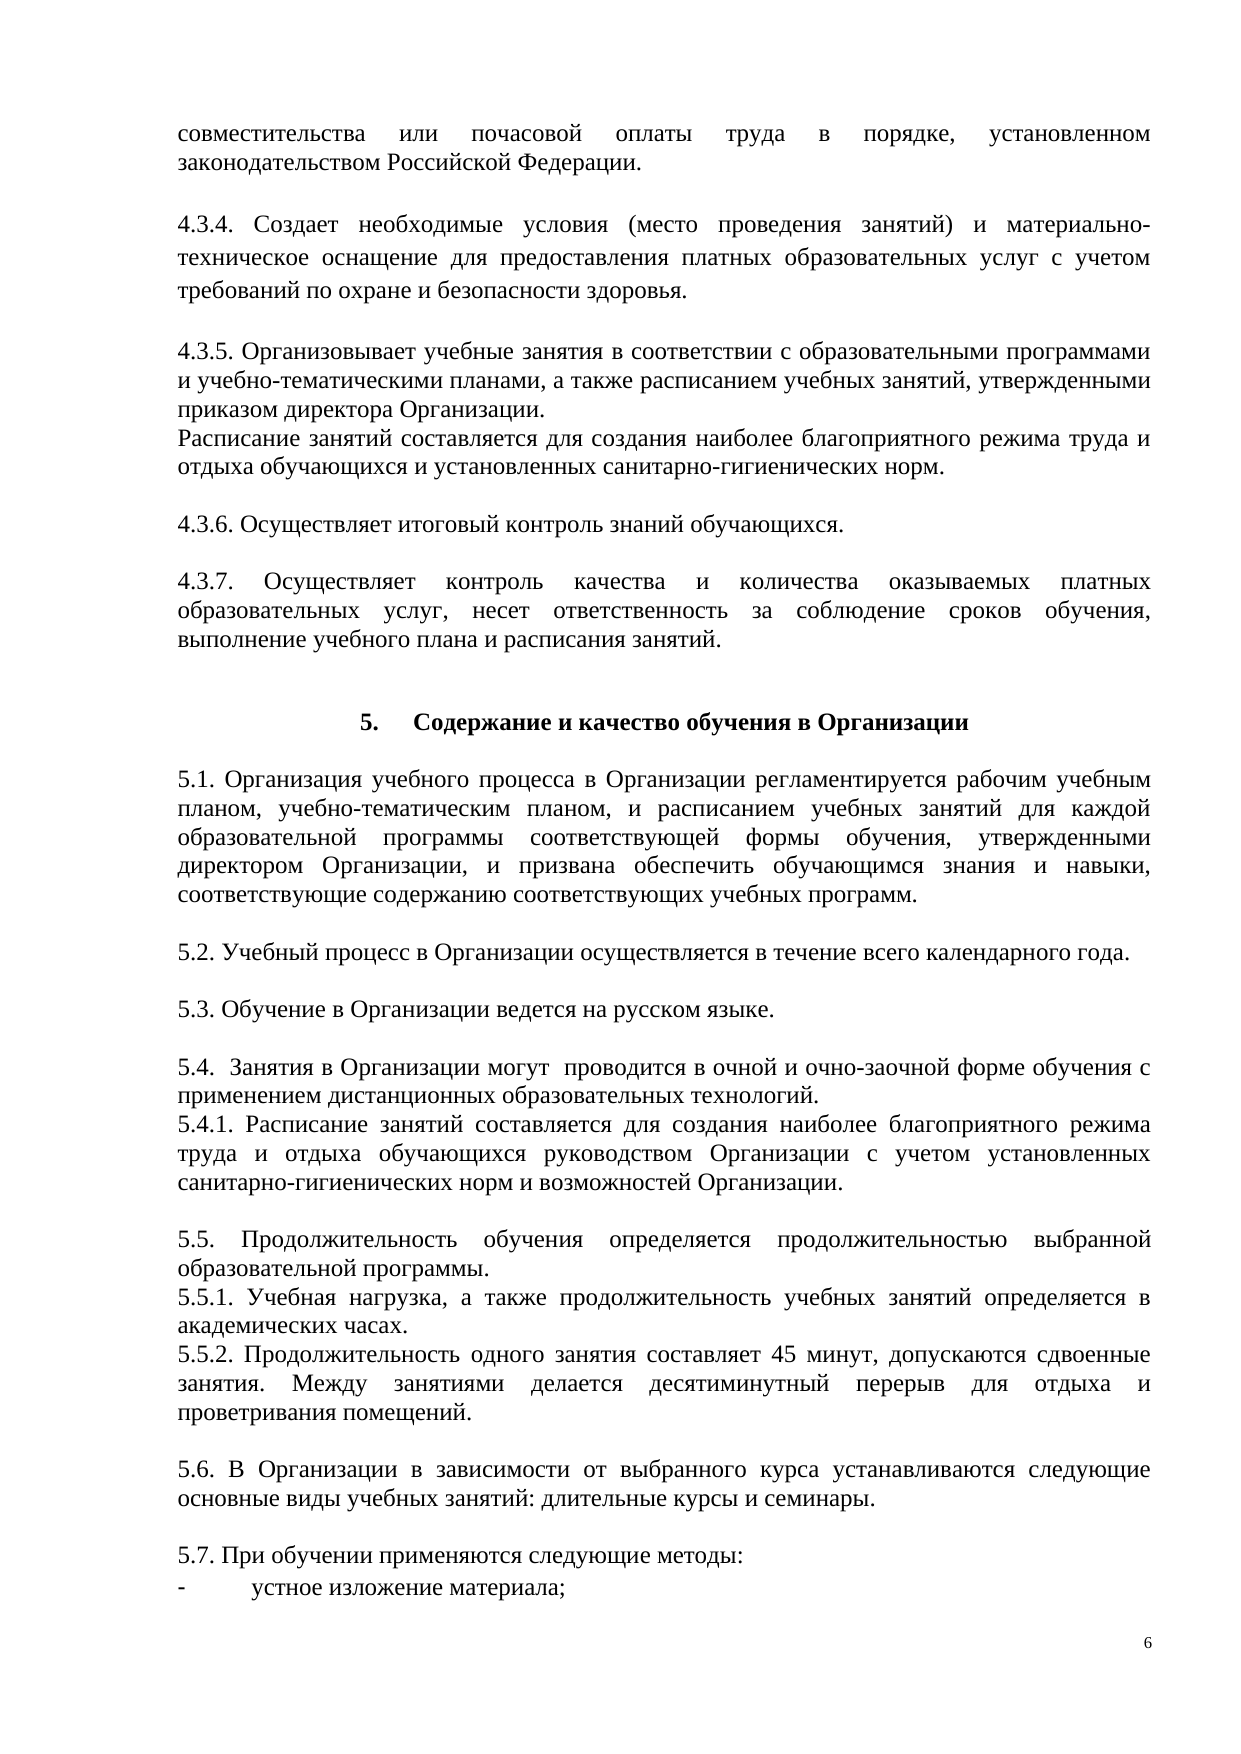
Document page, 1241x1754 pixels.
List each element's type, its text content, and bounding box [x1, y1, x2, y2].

list Расписание занятий составляется для создания наиболее благоприятного режима труда и отдыха обучающихся и установленных санитарно-гигиенических норм. [177, 423, 1152, 480]
list 5.5. Продолжительность обучения определяется продолжительностью выбранной образовательной программы. [177, 1224, 1152, 1282]
text 4.3.4. Создает необходимые условия (место проведения занятий) и материально-техническое оснащение для предоставления платных образовательных услуг с учетом требований по охране и безопасности здоровья. [177, 209, 1152, 303]
subtitle Содержание и качество обучения в Организации [177, 707, 1152, 735]
list 5.4.1. Расписание занятий составляется для создания наиболее благоприятного режима труда и отдыха обучающихся руководством Организации с учетом установленных санитарно-гигиенических норм и возможностей Организации. [177, 1109, 1152, 1195]
list 4.3.6. Осуществляет итоговый контроль знаний обучающихся. [177, 509, 1152, 538]
list 5.4. Занятия в Организации могут проводится в очной и очно-заочной форме обучения с применением дистанционных образовательных технологий. [177, 1052, 1152, 1109]
list 5.5.2. Продолжительность одного занятия составляет 45 минут, допускаются сдвоенные занятия. Между занятиями делается десятиминутный перерыв для отдыха и проветривания помещений. [177, 1339, 1152, 1425]
list 5.3. Обучение в Организации ведется на русском языке. [177, 994, 1152, 1023]
list 5.7. При обучении применяются следующие методы: [177, 1540, 1152, 1569]
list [177, 118, 1152, 176]
list 4.3.7. Осуществляет контроль качества и количества оказываемых платных образовательных услуг, несет ответственность за соблюдение сроков обучения, выполнение учебного плана и расписания занятий. [177, 566, 1152, 653]
list 4.3.5. Организовывает учебные занятия в соответствии с образовательными программами и учебно-тематическими планами, а также расписанием учебных занятий, утвержденными приказом директора Организации. [177, 336, 1152, 423]
list устное изложение материала; [177, 1569, 1152, 1603]
list 5.1. Организация учебного процесса в Организации регламентируется рабочим учебным планом, учебно-тематическим планом, и расписанием учебных занятий для каждой образовательной программы соответствующей формы обучения, утвержденными директором Организации, и призвана обеспечить обучающимся знания и навыки, соответствующие содержанию соответствующих учебных программ. [177, 764, 1152, 908]
list 5.2. Учебный процесс в Организации осуществляется в течение всего календарного года. [177, 937, 1152, 965]
list 5.5.1. Учебная нагрузка, а также продолжительность учебных занятий определяется в академических часах. [177, 1282, 1152, 1339]
list 5.6. В Организации в зависимости от выбранного курса устанавливаются следующие основные виды учебных занятий: длительные курсы и семинары. [177, 1454, 1152, 1512]
